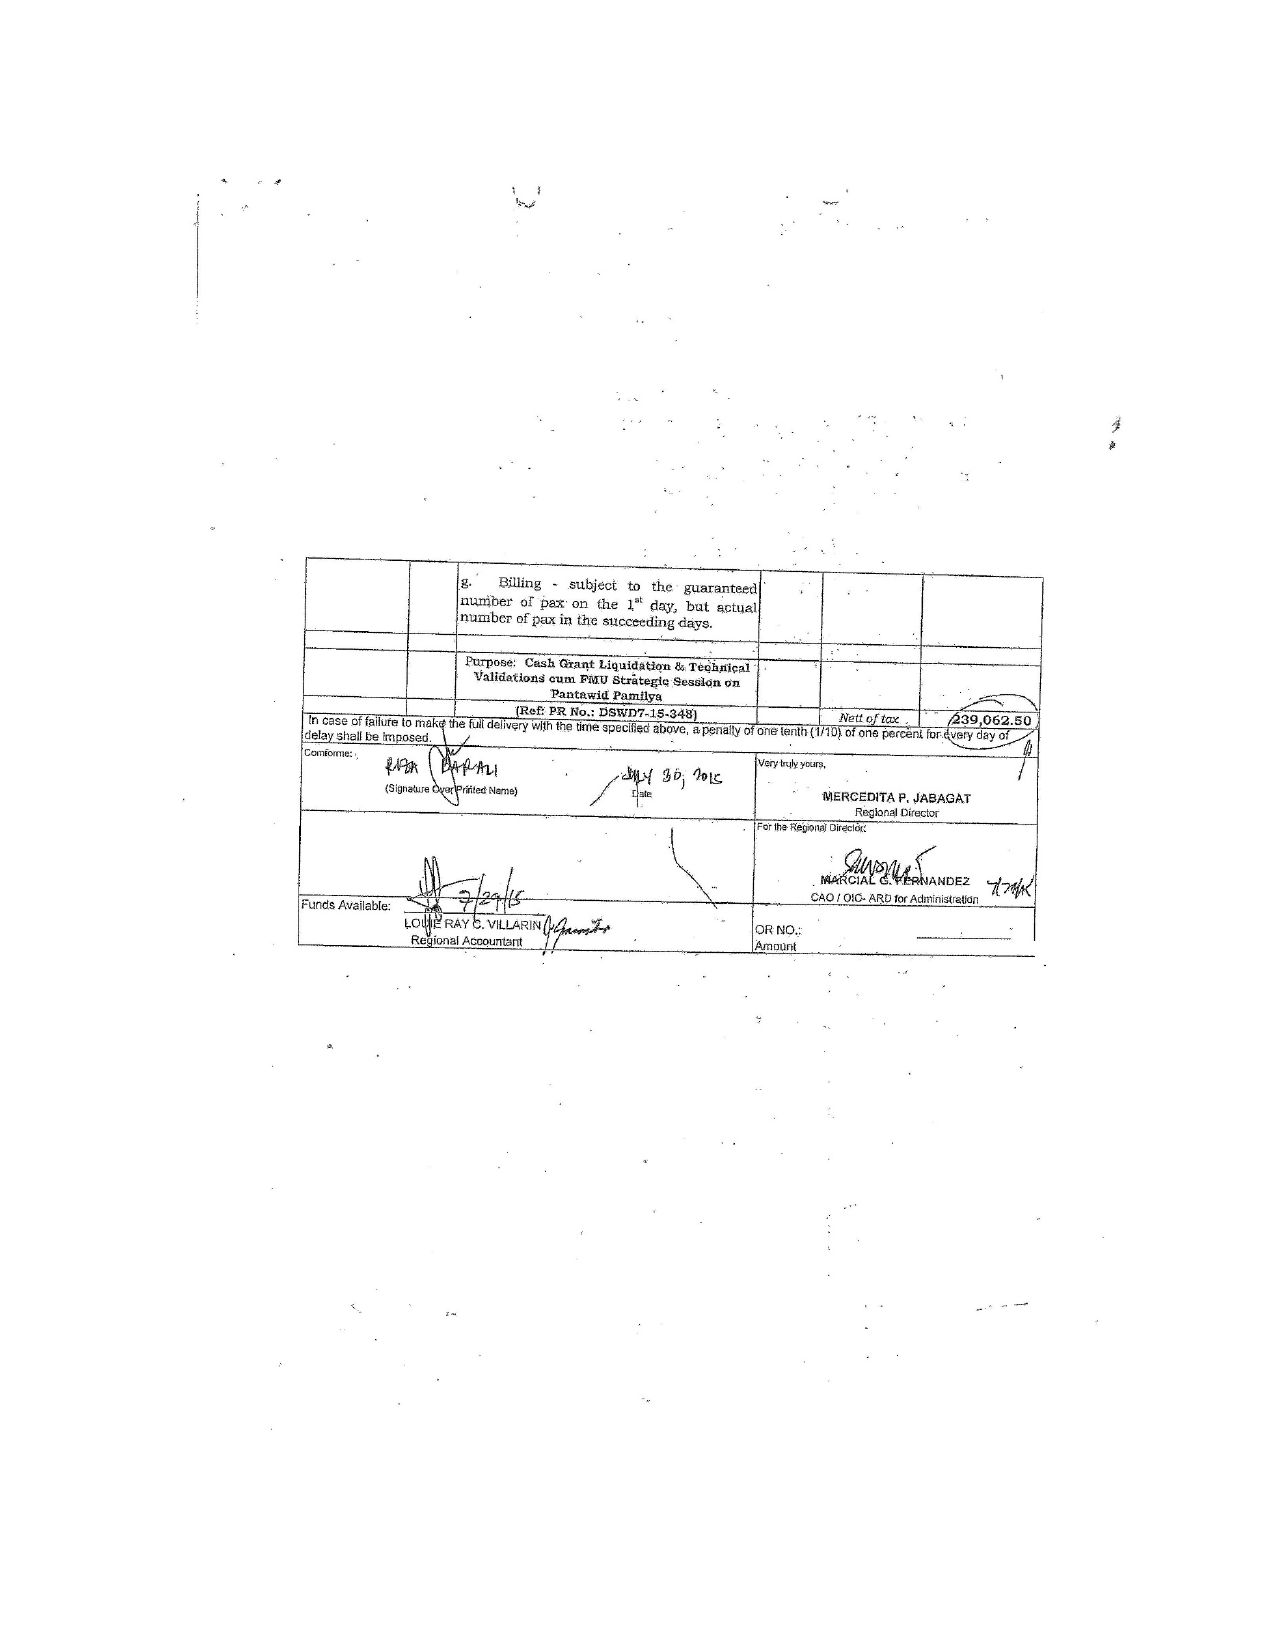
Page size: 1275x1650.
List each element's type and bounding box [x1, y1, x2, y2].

picture [150, 150, 1125, 1501]
